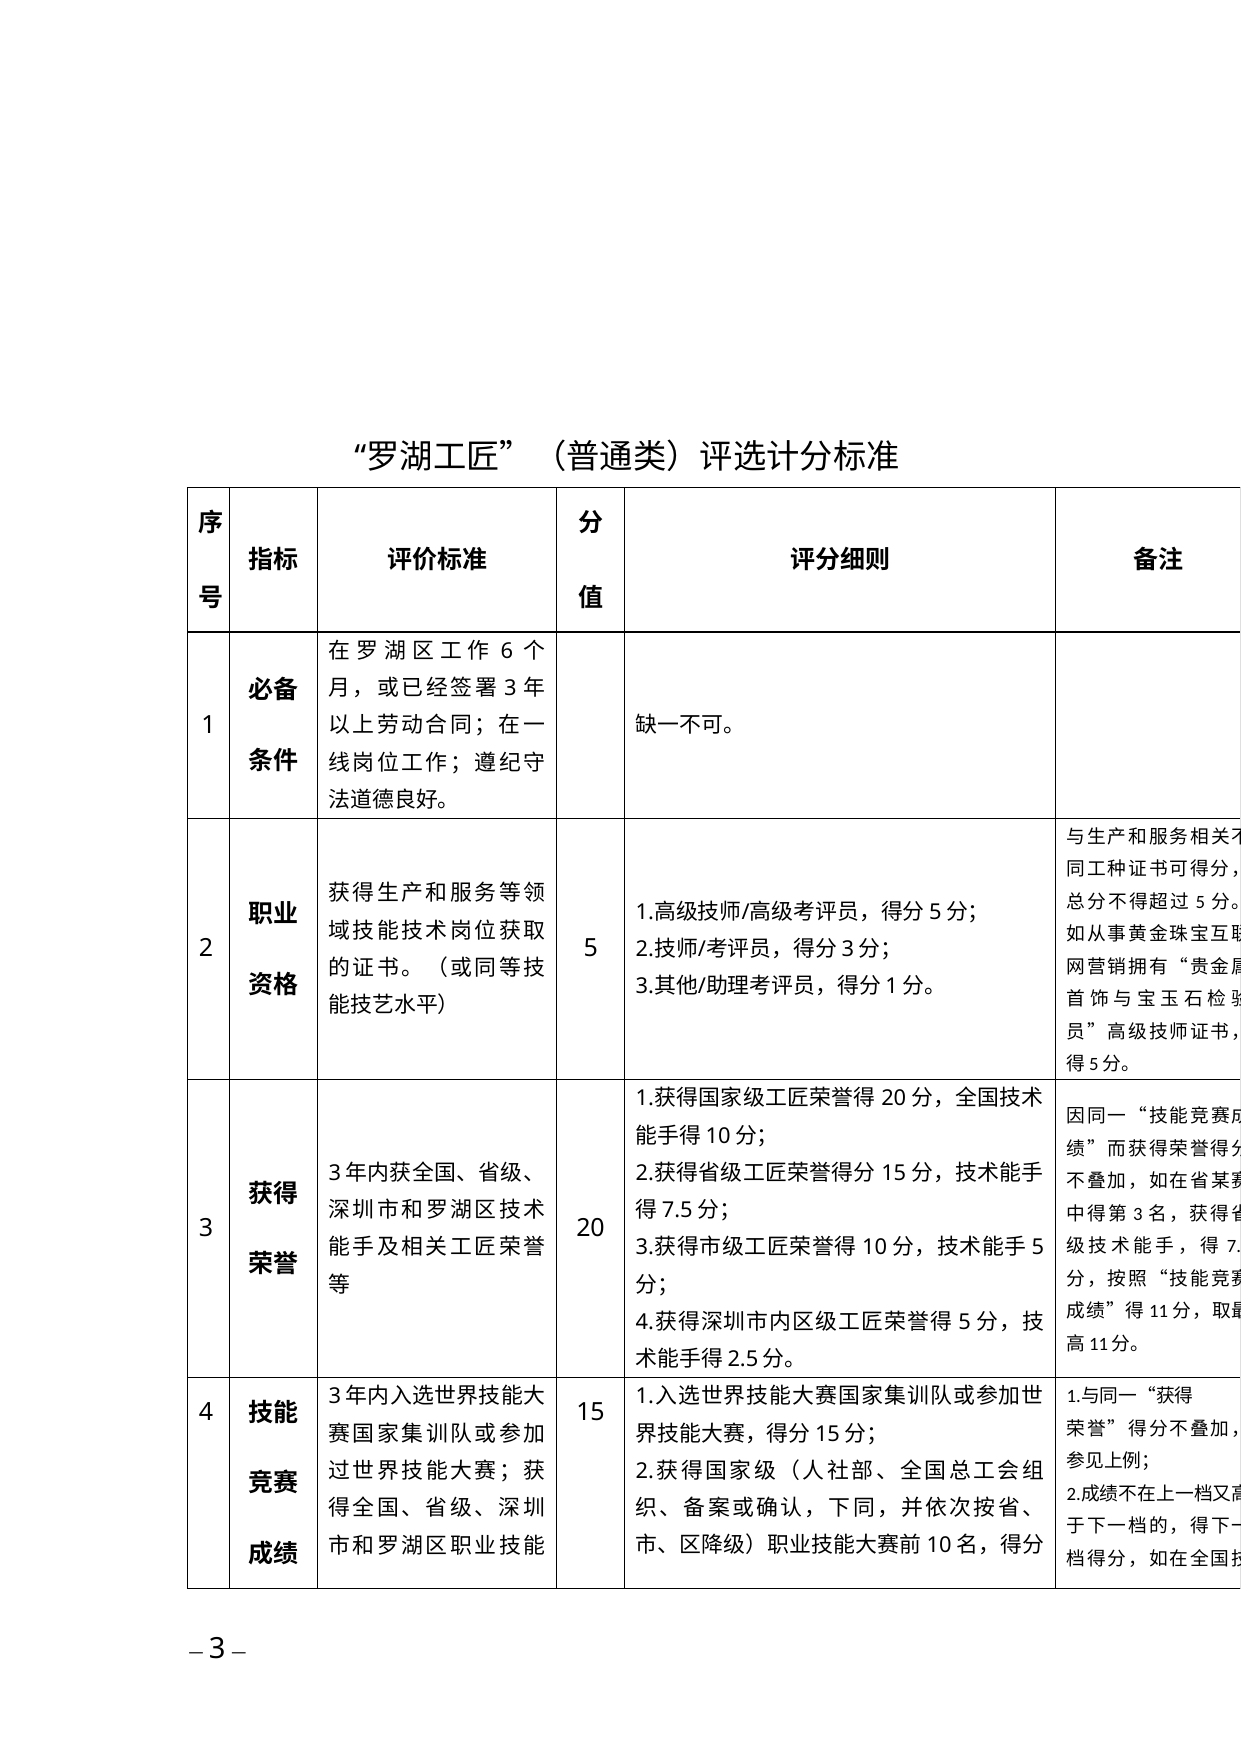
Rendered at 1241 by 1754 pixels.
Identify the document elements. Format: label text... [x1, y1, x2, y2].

table_cell 5 [557, 819, 624, 1079]
text “罗湖工匠”（普通类）评选计分标准 [187, 422, 1053, 487]
table_cell 获得 荣誉 [230, 1080, 317, 1377]
table_header 评分细则 [625, 488, 1055, 631]
table_cell 1.获得国家级工匠荣誉得20分，全国技术能手得10分； 2.获得省级工匠荣誉得分15分，技术能手得7.5分； 3.获得市级工匠荣誉得10分，技术能手5分； 4.获得深圳市内区级工匠荣誉得5分，技术能手得2.5分。 [625, 1080, 1055, 1377]
table_cell 必备 条件 [230, 633, 317, 818]
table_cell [625, 1378, 1055, 1588]
table_cell 技能 竞赛 成绩 [230, 1378, 317, 1588]
table_cell [1056, 633, 1240, 818]
table_cell [557, 633, 624, 818]
table_cell 3年内获全国、省级、深圳市和罗湖区技术能手及相关工匠荣誉等 [318, 1080, 556, 1377]
table_cell 缺一不可。 [625, 633, 1055, 818]
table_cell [1056, 1378, 1240, 1588]
table_cell 与生产和服务相关不同工种证书可得分，总分不得超过5分。如从事黄金珠宝互联网营销拥有“贵金属首饰与宝玉石检验员”高级技师证书，得5分。 [1056, 819, 1240, 1079]
table_cell 4 [188, 1378, 229, 1588]
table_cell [318, 1378, 556, 1588]
table_cell 职业 资格 [230, 819, 317, 1079]
table_header 序号 [188, 488, 229, 631]
table_header 备注 [1056, 488, 1240, 631]
table_cell 20 [557, 1080, 624, 1377]
table_cell 获得生产和服务等领域技能技术岗位获取的证书。（或同等技能技艺水平） [318, 819, 556, 1079]
table_cell 2 [188, 819, 229, 1079]
table_cell 3 [188, 1080, 229, 1377]
table_cell 1 [188, 633, 229, 818]
table_cell 在罗湖区工作6个月，或已经签署3年以上劳动合同；在一线岗位工作；遵纪守法道德良好。 [318, 633, 556, 818]
table_header 评价标准 [318, 488, 556, 631]
table_cell 因同一“技能竞赛成绩”而获得荣誉得分不叠加，如在省某赛中得第3名，获得省级技术能手，得7.5分，按照“技能竞赛成绩”得11分，取最高11分。 [1056, 1080, 1240, 1377]
table_cell 1.高级技师/高级考评员，得分5分； 2.技师/考评员，得分3分； 3.其他/助理考评员，得分1分。 [625, 819, 1055, 1079]
table_header 指标 [230, 488, 317, 631]
table_header 分值 [557, 488, 624, 631]
table_cell 15 [557, 1378, 624, 1588]
